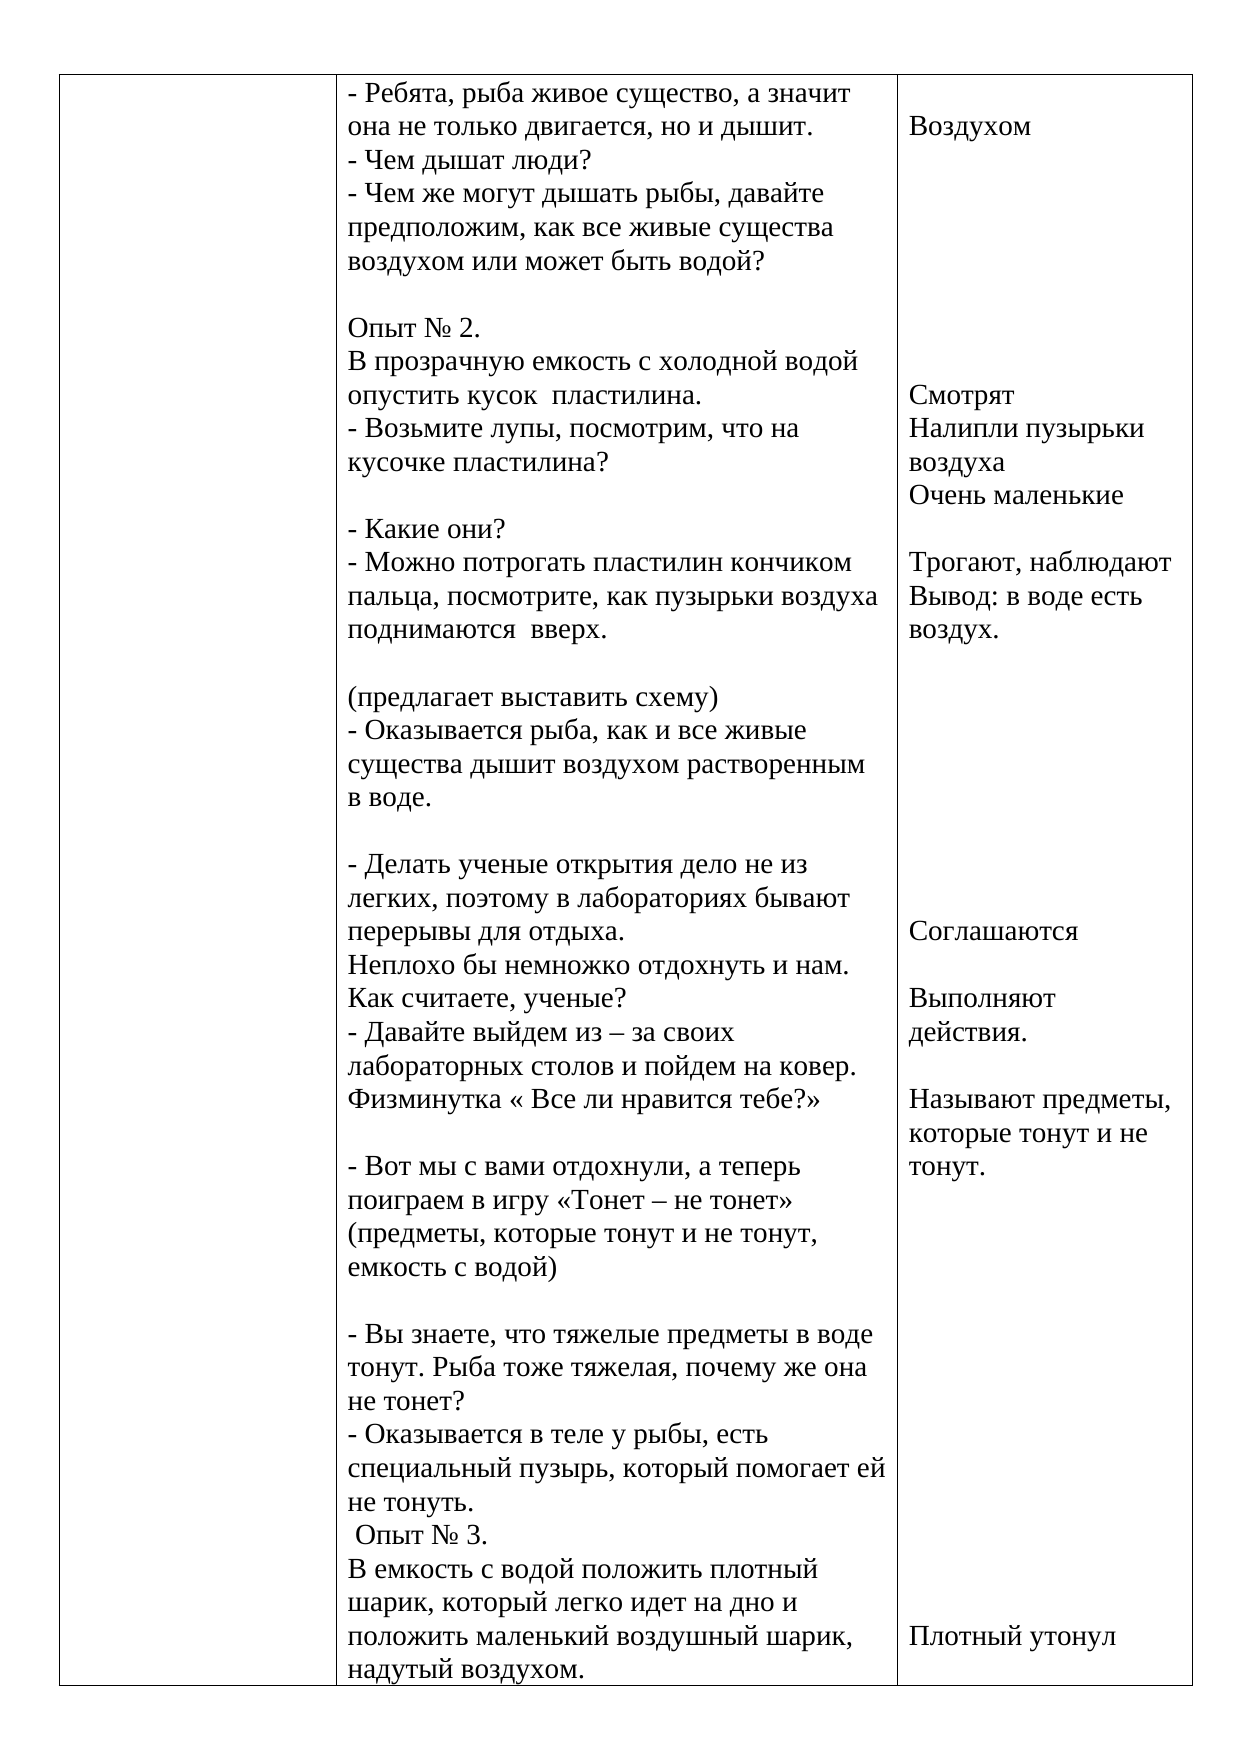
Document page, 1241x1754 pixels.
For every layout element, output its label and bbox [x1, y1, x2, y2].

table_cell [60, 75, 336, 1685]
table_cell [337, 75, 897, 1685]
table_cell [898, 75, 1192, 1685]
